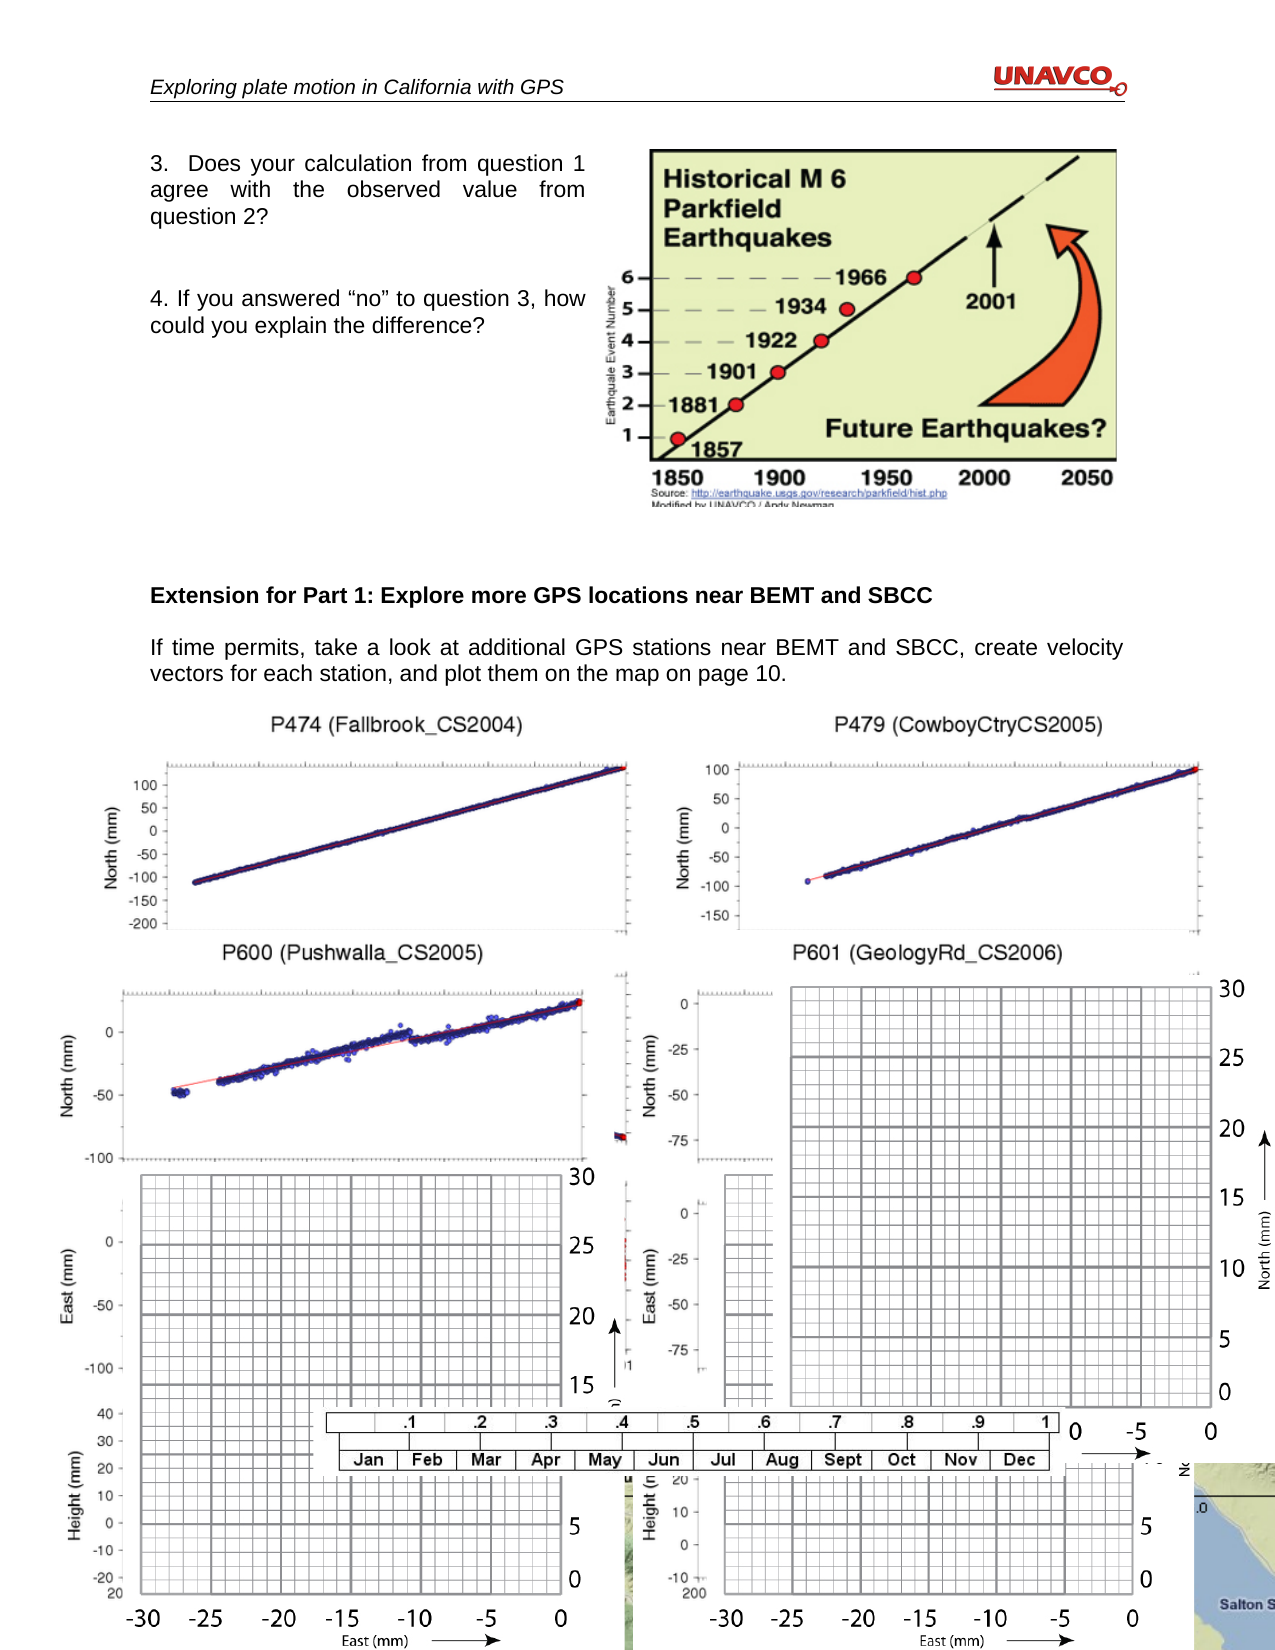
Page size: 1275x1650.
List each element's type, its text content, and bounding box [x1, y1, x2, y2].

text 4. If you answered “no” to question 3, how could you explain the difference? [150, 285, 604, 338]
text 3. Does your calculation from question 1 agree with the observed value from question 2? [150, 150, 604, 229]
picture [986, 62, 1136, 100]
text If time permits, take a look at additional GPS stations near BEMT and SBCC, create velocity vectors for each station, and plot them on the map on page 10. [150, 634, 1125, 687]
picture [58, 701, 1275, 1650]
subtitle Extension for Part 1: Explore more GPS locations near BEMT and SBCC [150, 582, 1125, 608]
picture [604, 149, 1117, 507]
